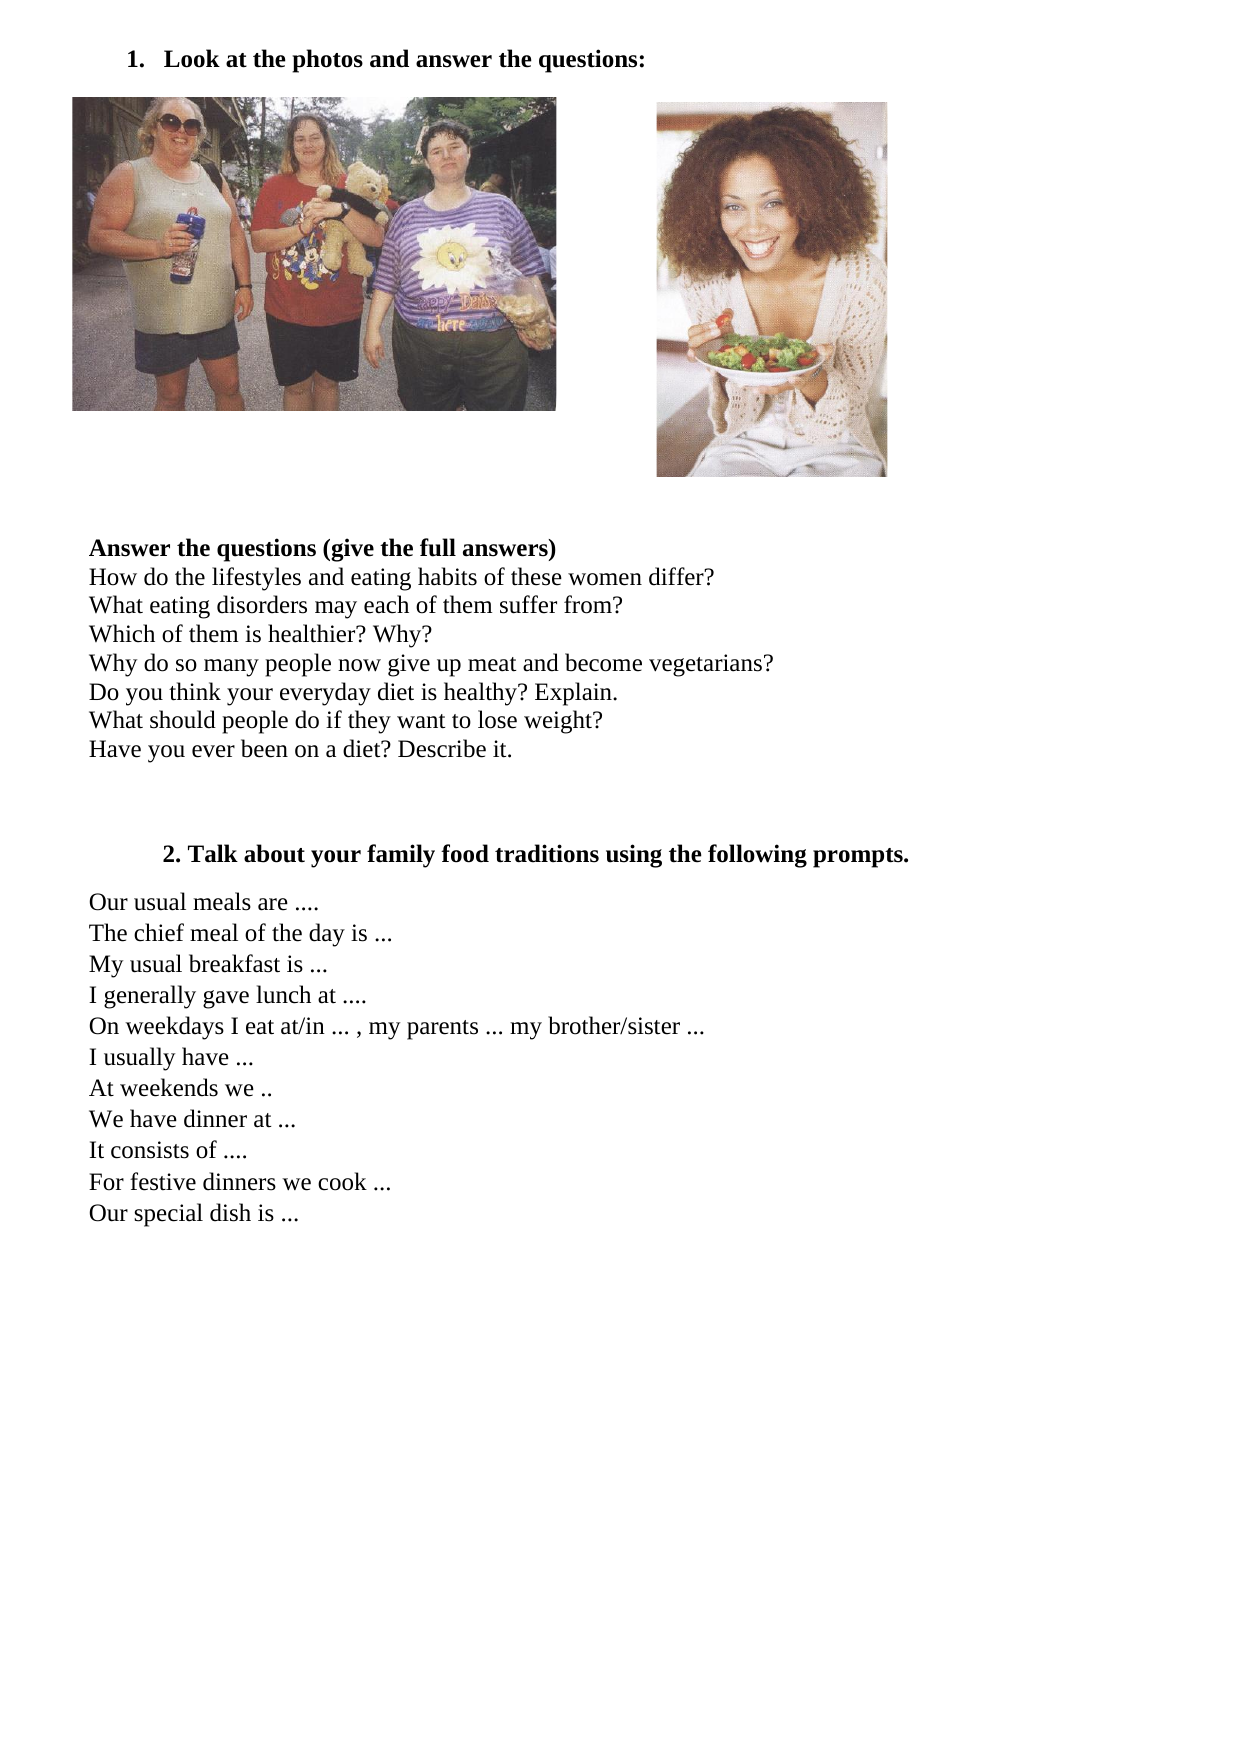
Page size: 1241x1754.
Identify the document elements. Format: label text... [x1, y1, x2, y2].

picture [72, 97, 557, 411]
text Answer the questions (give the full answers) [89, 533, 1181, 562]
text What eating disorders may each of them suffer from? [89, 591, 1181, 619]
text Why do so many people now give up meat and become vegetarians? [89, 648, 1181, 677]
text Our usual meals are .... The chief meal of the day is ... My usual breakfast is ... I generally gave lunch at .... On weekdays I eat at/in ... , my parents ... my brother/sister ... I usually have ... At weekends we .. We have dinner at ... It consists of .... For festive dinners we cook ... Our special dish is ... [89, 887, 1181, 1226]
picture [656, 102, 888, 477]
text Do you think your everyday diet is healthy? Explain. [89, 677, 1181, 706]
text What should people do if they want to lose weight? [89, 706, 1181, 734]
list Look at the photos and answer the questions: [126, 44, 1181, 73]
text Which of them is healthier? Why? [89, 619, 1181, 648]
text 2. Talk about your family food traditions using the following prompts. [89, 839, 1181, 868]
text Have you ever been on a diet? Describe it. [89, 734, 1181, 763]
text How do the lifestyles and eating habits of these women differ? [89, 562, 1181, 591]
